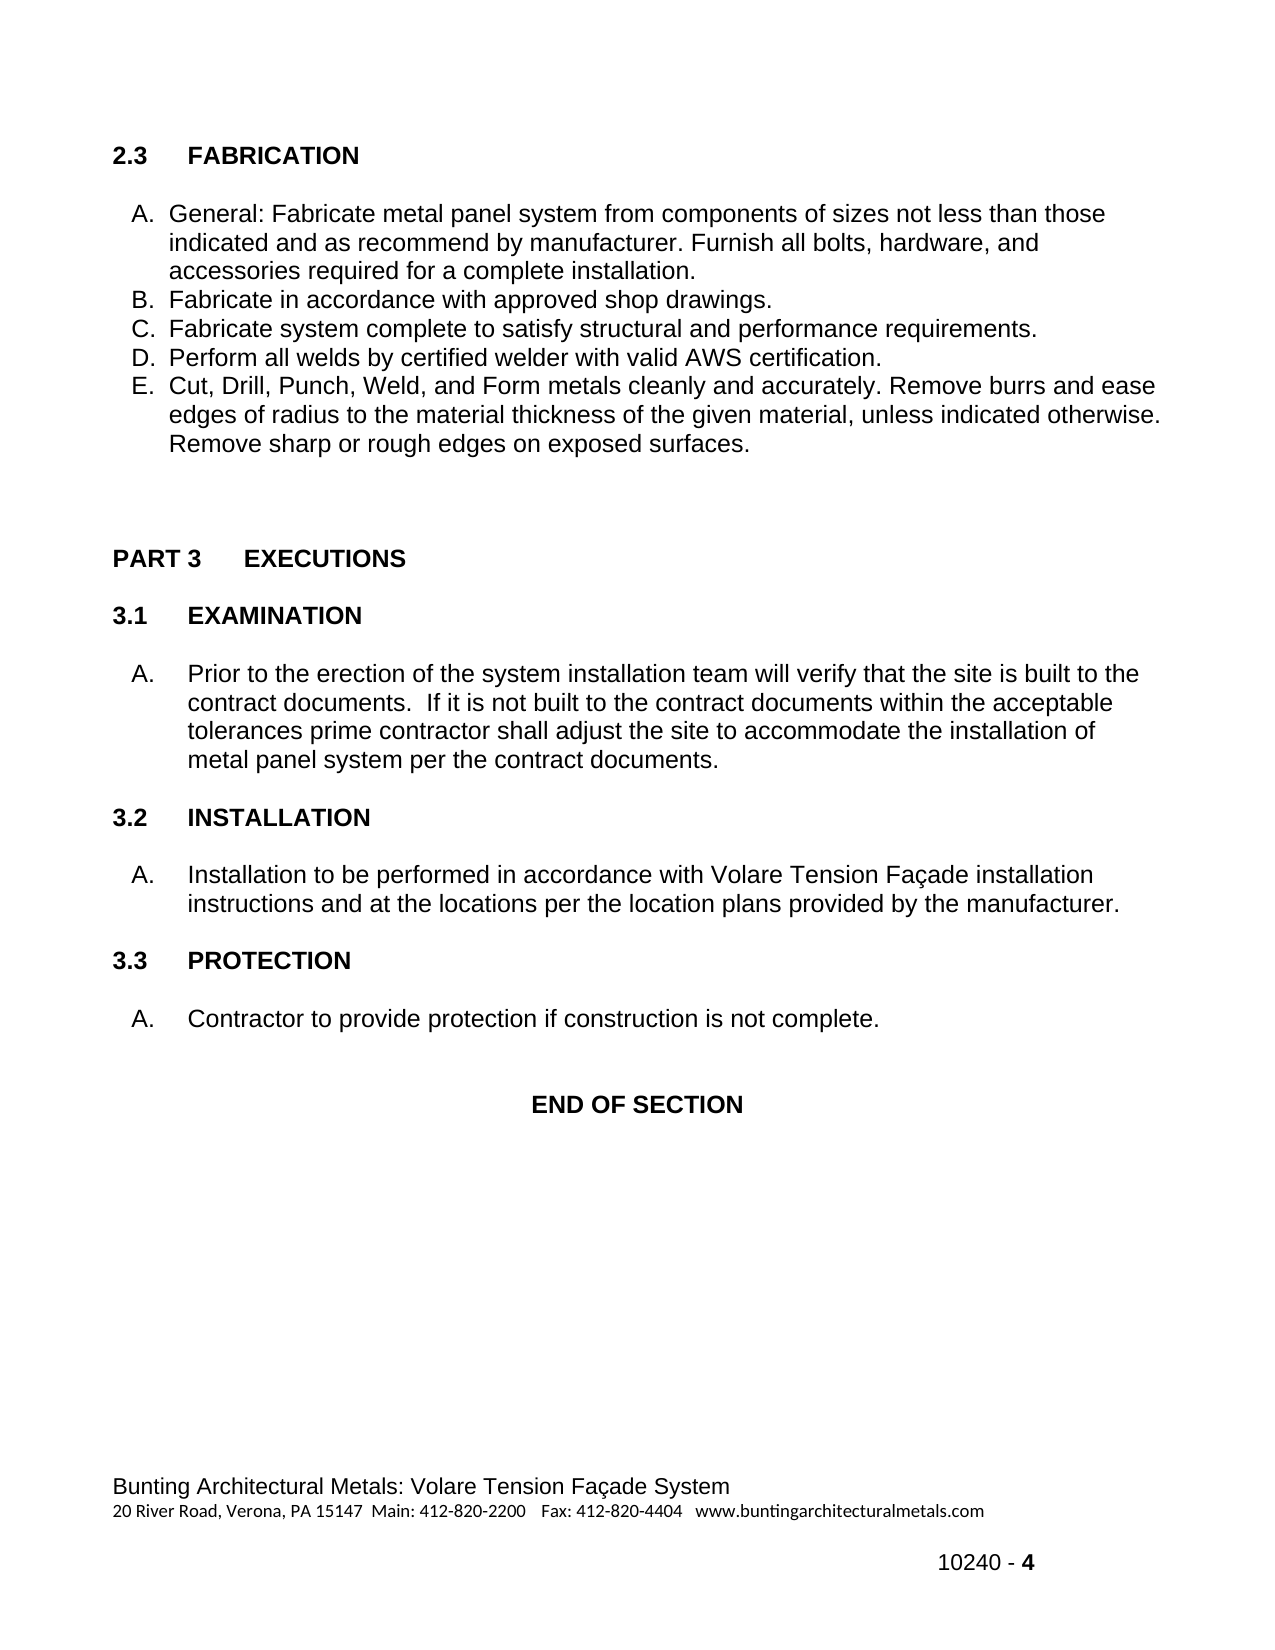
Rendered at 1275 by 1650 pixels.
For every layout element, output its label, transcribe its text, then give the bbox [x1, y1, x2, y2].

list Fabricate in accordance with approved shop drawings. [131, 285, 1162, 314]
list Cut, Drill, Punch, Weld, and Form metals cleanly and accurately. Remove burrs and ease edges of radius to the material thickness of the given material, unless indicated otherwise. Remove sharp or rough edges on exposed surfaces. [131, 371, 1162, 457]
text 3.3 PROTECTION [112, 946, 1162, 975]
text 2.3 FABRICATION [112, 141, 1162, 170]
list General: Fabricate metal panel system from components of sizes not less than those indicated and as recommend by manufacturer. Furnish all bolts, hardware, and accessories required for a complete installation. [131, 199, 1162, 285]
text A. Contractor to provide protection if construction is not complete. [131, 1004, 1162, 1032]
text A. Prior to the erection of the system installation team will verify that the site is built to the contract documents. If it is not built to the contract documents within the acceptable tolerances prime contractor shall adjust the site to accommodate the installation of metal panel system per the contract documents. [131, 659, 1162, 774]
text END OF SECTION [112, 1090, 1162, 1119]
text 3.1 EXAMINATION [112, 601, 1162, 630]
text PART 3 EXECUTIONS [112, 544, 1162, 572]
text 3.2 INSTALLATION [112, 802, 1162, 831]
list Fabricate system complete to satisfy structural and performance requirements. [131, 314, 1162, 342]
list Perform all welds by certified welder with valid AWS certification. [131, 342, 1162, 371]
text A. Installation to be performed in accordance with Volare Tension Façade installation instructions and at the locations per the location plans provided by the manufacturer. [131, 860, 1162, 917]
